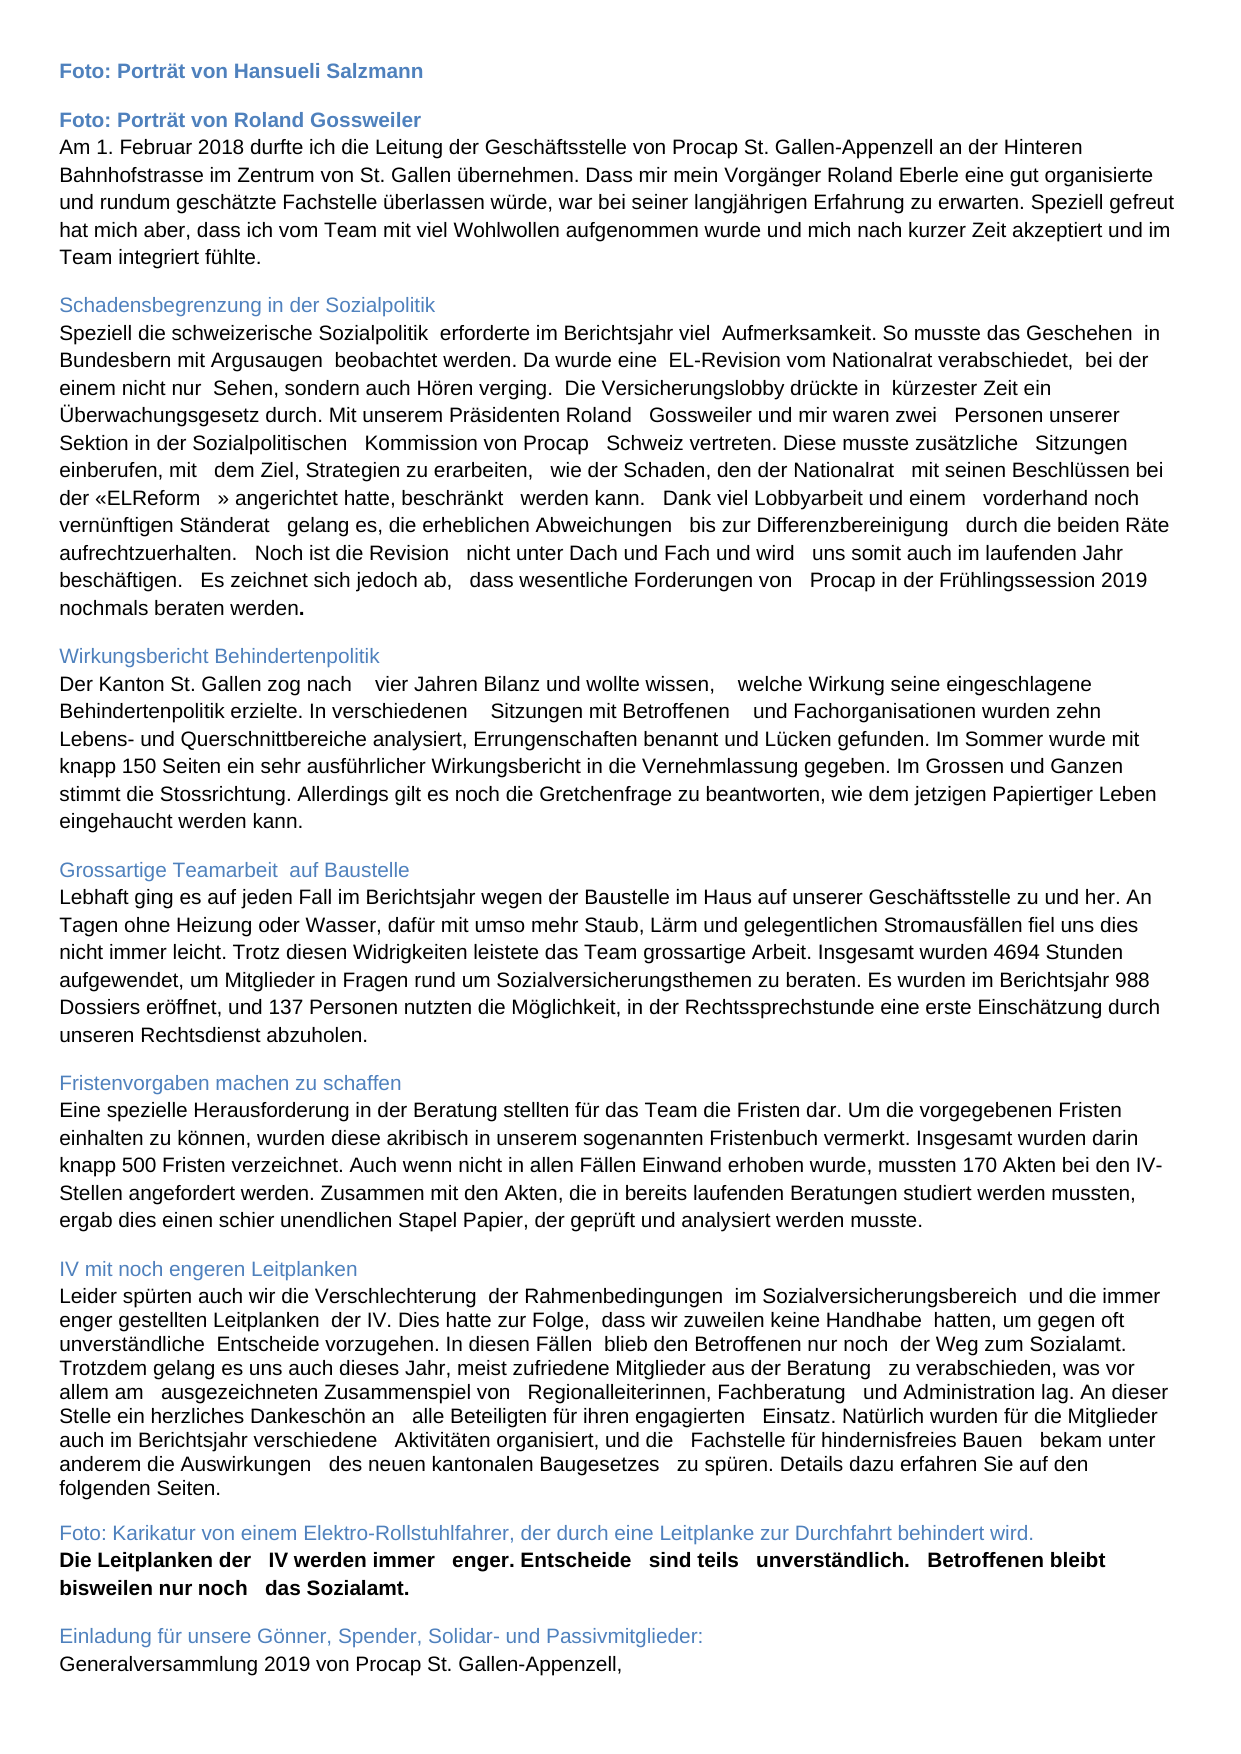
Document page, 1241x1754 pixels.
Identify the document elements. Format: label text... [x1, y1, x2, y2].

text Die Leitplanken der IV werden immer enger. Entscheide sind teils unverständlich. Betroffenen bleibt bisweilen nur noch das Sozialamt. [59, 1548, 1181, 1599]
subtitle Foto: Porträt von Roland Gossweiler [59, 107, 1181, 131]
subtitle Grossartige Teamarbeit auf Baustelle [59, 857, 1181, 881]
subtitle Schadensbegrenzung in der Sozialpolitik [59, 293, 1181, 317]
text Lebhaft ging es auf jeden Fall im Berichtsjahr wegen der Baustelle im Haus auf unserer Geschäftsstelle zu und her. An Tagen ohne Heizung oder Wasser, dafür mit umso mehr Staub, Lärm und gelegentlichen Stromausfällen fiel uns dies nicht immer leicht. Trotz diesen Widrigkeiten leistete das Team grossartige Arbeit. Insgesamt wurden 4694 Stunden aufgewendet, um Mitglieder in Fragen rund um Sozialversicherungsthemen zu beraten. Es wurden im Berichtsjahr 988 Dossiers eröffnet, und 137 Personen nutzten die Möglichkeit, in der Rechtssprechstunde eine erste Einschätzung durch unseren Rechtsdienst abzuholen. [59, 885, 1181, 1046]
text Leider spürten auch wir die Verschlechterung der Rahmenbedingungen im Sozialversicherungsbereich und die immer enger gestellten Leitplanken der IV. Dies hatte zur Folge, dass wir zuweilen keine Handhabe hatten, um gegen oft unverständliche Entscheide vorzugehen. In diesen Fällen blieb den Betroffenen nur noch der Weg zum Sozialamt. Trotzdem gelang es uns auch dieses Jahr, meist zufriedene Mitglieder aus der Beratung zu verabschieden, was vor allem am ausgezeichneten Zusammenspiel von Regionalleiterinnen, Fachberatung und Administration lag. An dieser Stelle ein herzliches Dankeschön an alle Beteiligten für ihren engagierten Einsatz. Natürlich wurden für die Mitglieder auch im Berichtsjahr verschiedene Aktivitäten organisiert, und die Fachstelle für hindernisfreies Bauen bekam unter anderem die Auswirkungen des neuen kantonalen Baugesetzes zu spüren. Details dazu erfahren Sie auf den folgenden Seiten. [59, 1284, 1181, 1500]
text Eine spezielle Herausforderung in der Beratung stellten für das Team die Fristen dar. Um die vorgegebenen Fristen einhalten zu können, wurden diese akribisch in unserem sogenannten Fristenbuch vermerkt. Insgesamt wurden darin knapp 500 Fristen verzeichnet. Auch wenn nicht in allen Fällen Einwand erhoben wurde, mussten 170 Akten bei den IV-Stellen angefordert werden. Zusammen mit den Akten, die in bereits laufenden Beratungen studiert werden mussten, ergab dies einen schier unendlichen Stapel Papier, der geprüft und analysiert werden musste. [59, 1098, 1181, 1232]
text Der Kanton St. Gallen zog nach vier Jahren Bilanz und wollte wissen, welche Wirkung seine eingeschlagene Behindertenpolitik erzielte. In verschiedenen Sitzungen mit Betroffenen und Fachorganisationen wurden zehn Lebens- und Querschnittbereiche analysiert, Errungenschaften benannt und Lücken gefunden. Im Sommer wurde mit knapp 150 Seiten ein sehr ausführlicher Wirkungsbericht in die Vernehmlassung gegeben. Im Grossen und Ganzen stimmt die Stossrichtung. Allerdings gilt es noch die Gretchenfrage zu beantworten, wie dem jetzigen Papiertiger Leben eingehaucht werden kann. [59, 672, 1181, 833]
subtitle Wirkungsbericht Behindertenpolitik [59, 644, 1181, 668]
subtitle Foto: Karikatur von einem Elektro-Rollstuhlfahrer, der durch eine Leitplanke zur Durchfahrt behindert wird. [59, 1521, 1181, 1544]
subtitle Foto: Porträt von Hansueli Salzmann [59, 59, 1181, 83]
subtitle Fristenvorgaben machen zu schaffen [59, 1071, 1181, 1095]
subtitle Einladung für unsere Gönner, Spender, Solidar- und Passivmitglieder: [59, 1624, 1181, 1648]
text Speziell die schweizerische Sozialpolitik erforderte im Berichtsjahr viel Aufmerksamkeit. So musste das Geschehen in Bundesbern mit Argusaugen beobachtet werden. Da wurde eine EL-Revision vom Nationalrat verabschiedet, bei der einem nicht nur Sehen, sondern auch Hören verging. Die Versicherungslobby drückte in kürzester Zeit ein Überwachungsgesetz durch. Mit unserem Präsidenten Roland Gossweiler und mir waren zwei Personen unserer Sektion in der Sozialpolitischen Kommission von Procap Schweiz vertreten. Diese musste zusätzliche Sitzungen einberufen, mit dem Ziel, Strategien zu erarbeiten, wie der Schaden, den der Nationalrat mit seinen Beschlüssen bei der «ELReform » angerichtet hatte, beschränkt werden kann. Dank viel Lobbyarbeit und einem vorderhand noch vernünftigen Ständerat gelang es, die erheblichen Abweichungen bis zur Differenzbereinigung durch die beiden Räte aufrechtzuerhalten. Noch ist die Revision nicht unter Dach und Fach und wird uns somit auch im laufenden Jahr beschäftigen. Es zeichnet sich jedoch ab, dass wesentliche Forderungen von Procap in der Frühlingssession 2019 nochmals beraten werden. [59, 321, 1181, 620]
subtitle IV mit noch engeren Leitplanken [59, 1257, 1181, 1281]
text Am 1. Februar 2018 durfte ich die Leitung der Geschäftsstelle von Procap St. Gallen-Appenzell an der Hinteren Bahnhofstrasse im Zentrum von St. Gallen übernehmen. Dass mir mein Vorgänger Roland Eberle eine gut organisierte und rundum geschätzte Fachstelle überlassen würde, war bei seiner langjährigen Erfahrung zu erwarten. Speziell gefreut hat mich aber, dass ich vom Team mit viel Wohlwollen aufgenommen wurde und mich nach kurzer Zeit akzeptiert und im Team integriert fühlte. [59, 135, 1181, 269]
text Generalversammlung 2019 von Procap St. Gallen-Appenzell, [59, 1651, 1181, 1675]
